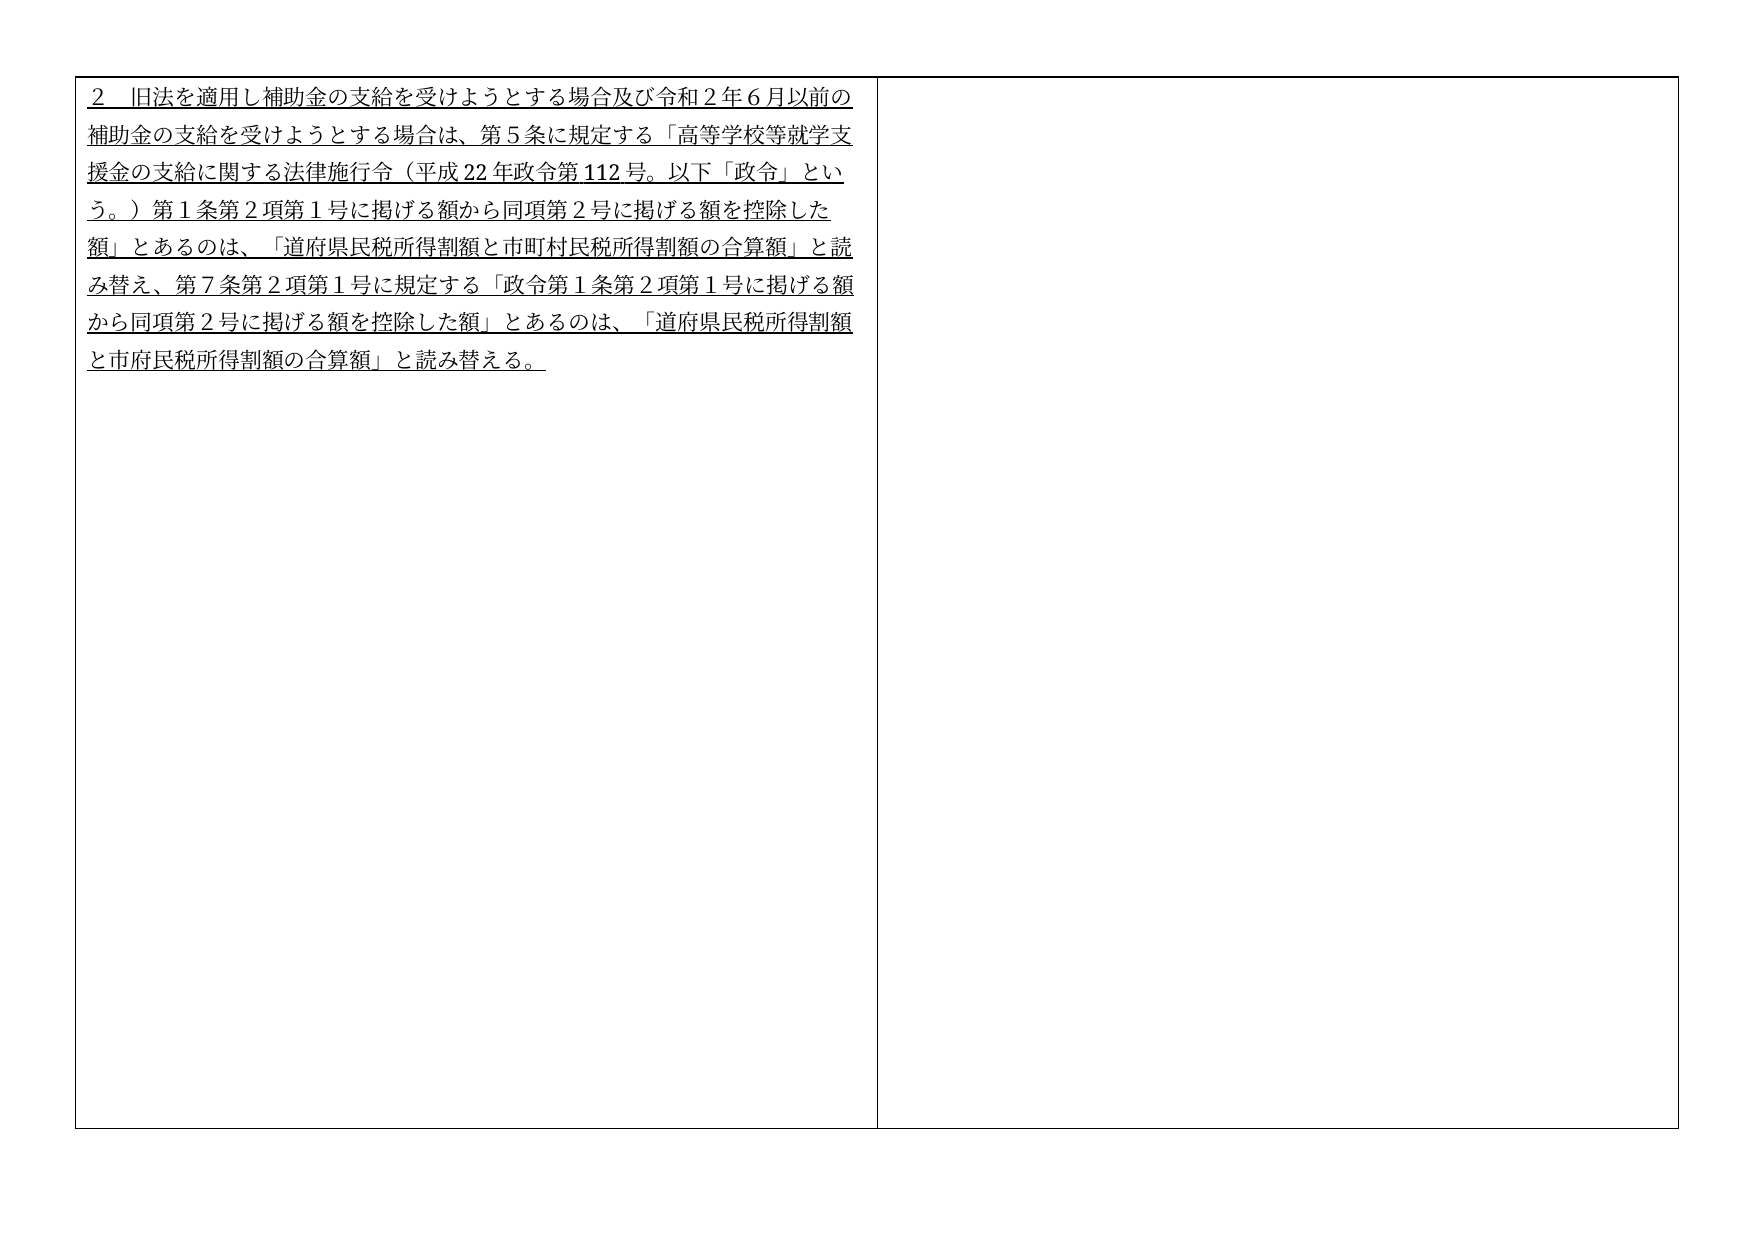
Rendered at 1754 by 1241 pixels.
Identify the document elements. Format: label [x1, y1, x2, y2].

table_cell [76, 78, 877, 1127]
table_cell [878, 78, 1678, 1127]
